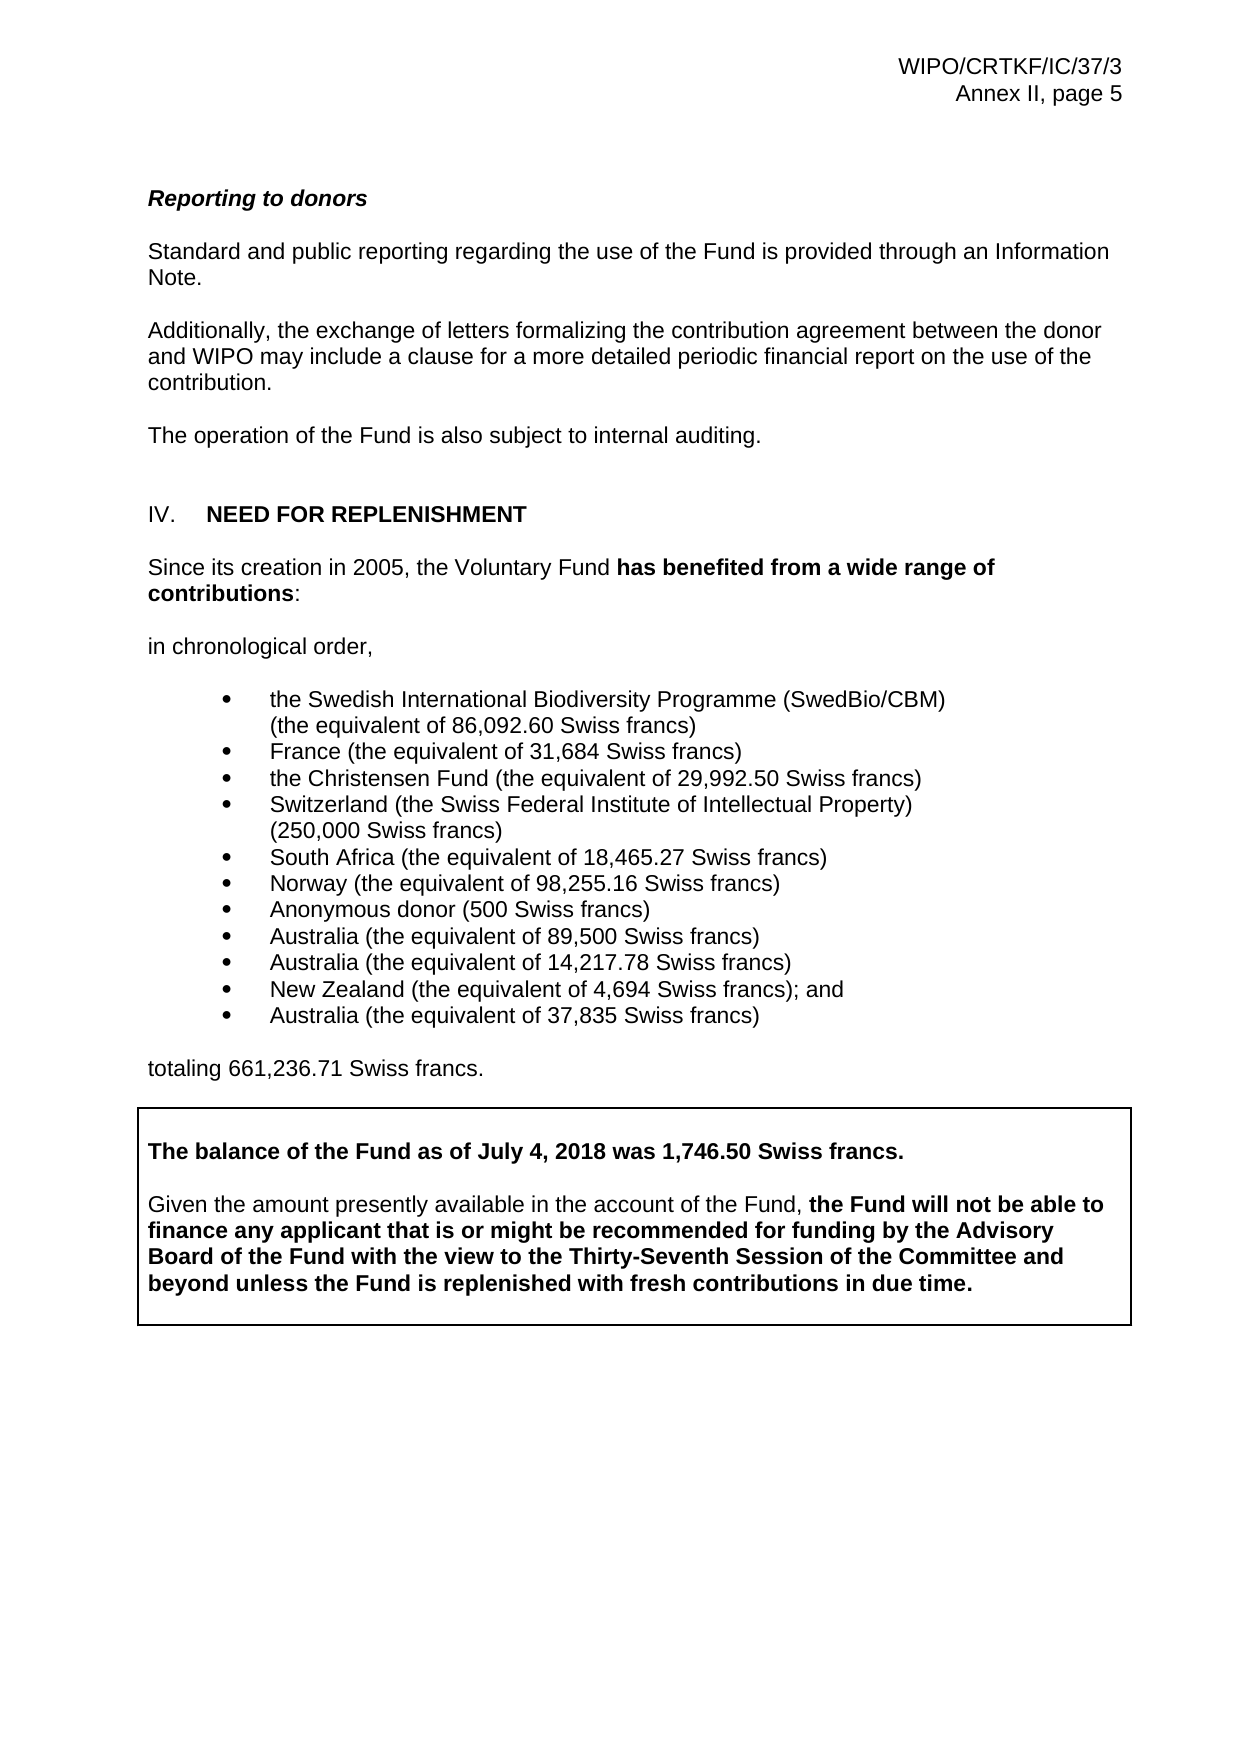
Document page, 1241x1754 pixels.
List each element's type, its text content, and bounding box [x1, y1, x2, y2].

list Switzerland (the Swiss Federal Institute of Intellectual Property) (250,000 Swiss francs) [223, 791, 1122, 844]
text Reporting to donors [148, 185, 1122, 211]
list Norway (the equivalent of 98,255.16 Swiss francs) [223, 870, 1122, 896]
text The balance of the Fund as of July 4, 2018 was 1,746.50 Swiss francs. [148, 1138, 1122, 1164]
text Standard and public reporting regarding the use of the Fund is provided through an Information Note. [148, 238, 1122, 290]
list Australia (the equivalent of 89,500 Swiss francs) [223, 923, 1122, 949]
list Australia (the equivalent of 37,835 Swiss francs) [223, 1002, 1122, 1028]
list Anonymous donor (500 Swiss francs) [223, 896, 1122, 923]
text Additionally, the exchange of letters formalizing the contribution agreement between the donor and WIPO may include a clause for a more detailed periodic financial report on the use of the contribution. [148, 317, 1122, 396]
text in chronological order, [148, 633, 1122, 659]
list the Swedish International Biodiversity Programme (SwedBio/CBM) (the equivalent of 86,092.60 Swiss francs) [223, 686, 1122, 738]
list Australia (the equivalent of 14,217.78 Swiss francs) [223, 949, 1122, 976]
list New Zealand (the equivalent of 4,694 Swiss francs); and [223, 976, 1122, 1002]
list South Africa (the equivalent of 18,465.27 Swiss francs) [223, 844, 1122, 870]
text totaling 661,236.71 Swiss francs. [148, 1054, 1122, 1081]
text Given the amount presently available in the account of the Fund, the Fund will not be able to finance any applicant that is or might be recommended for funding by the Advisory Board of the Fund with the view to the Thirty-Seventh Session of the Committee and beyond unless the Fund is replenished with fresh contributions in due time. [148, 1191, 1122, 1296]
list France (the equivalent of 31,684 Swiss francs) [223, 738, 1122, 765]
text The operation of the Fund is also subject to internal auditing. [148, 422, 1122, 448]
list the Christensen Fund (the equivalent of 29,992.50 Swiss francs) [223, 765, 1122, 791]
text Since its creation in 2005, the Voluntary Fund has benefited from a wide range of contributions: [148, 554, 1122, 607]
text IV. NEED FOR REPLENISHMENT [148, 501, 1122, 527]
